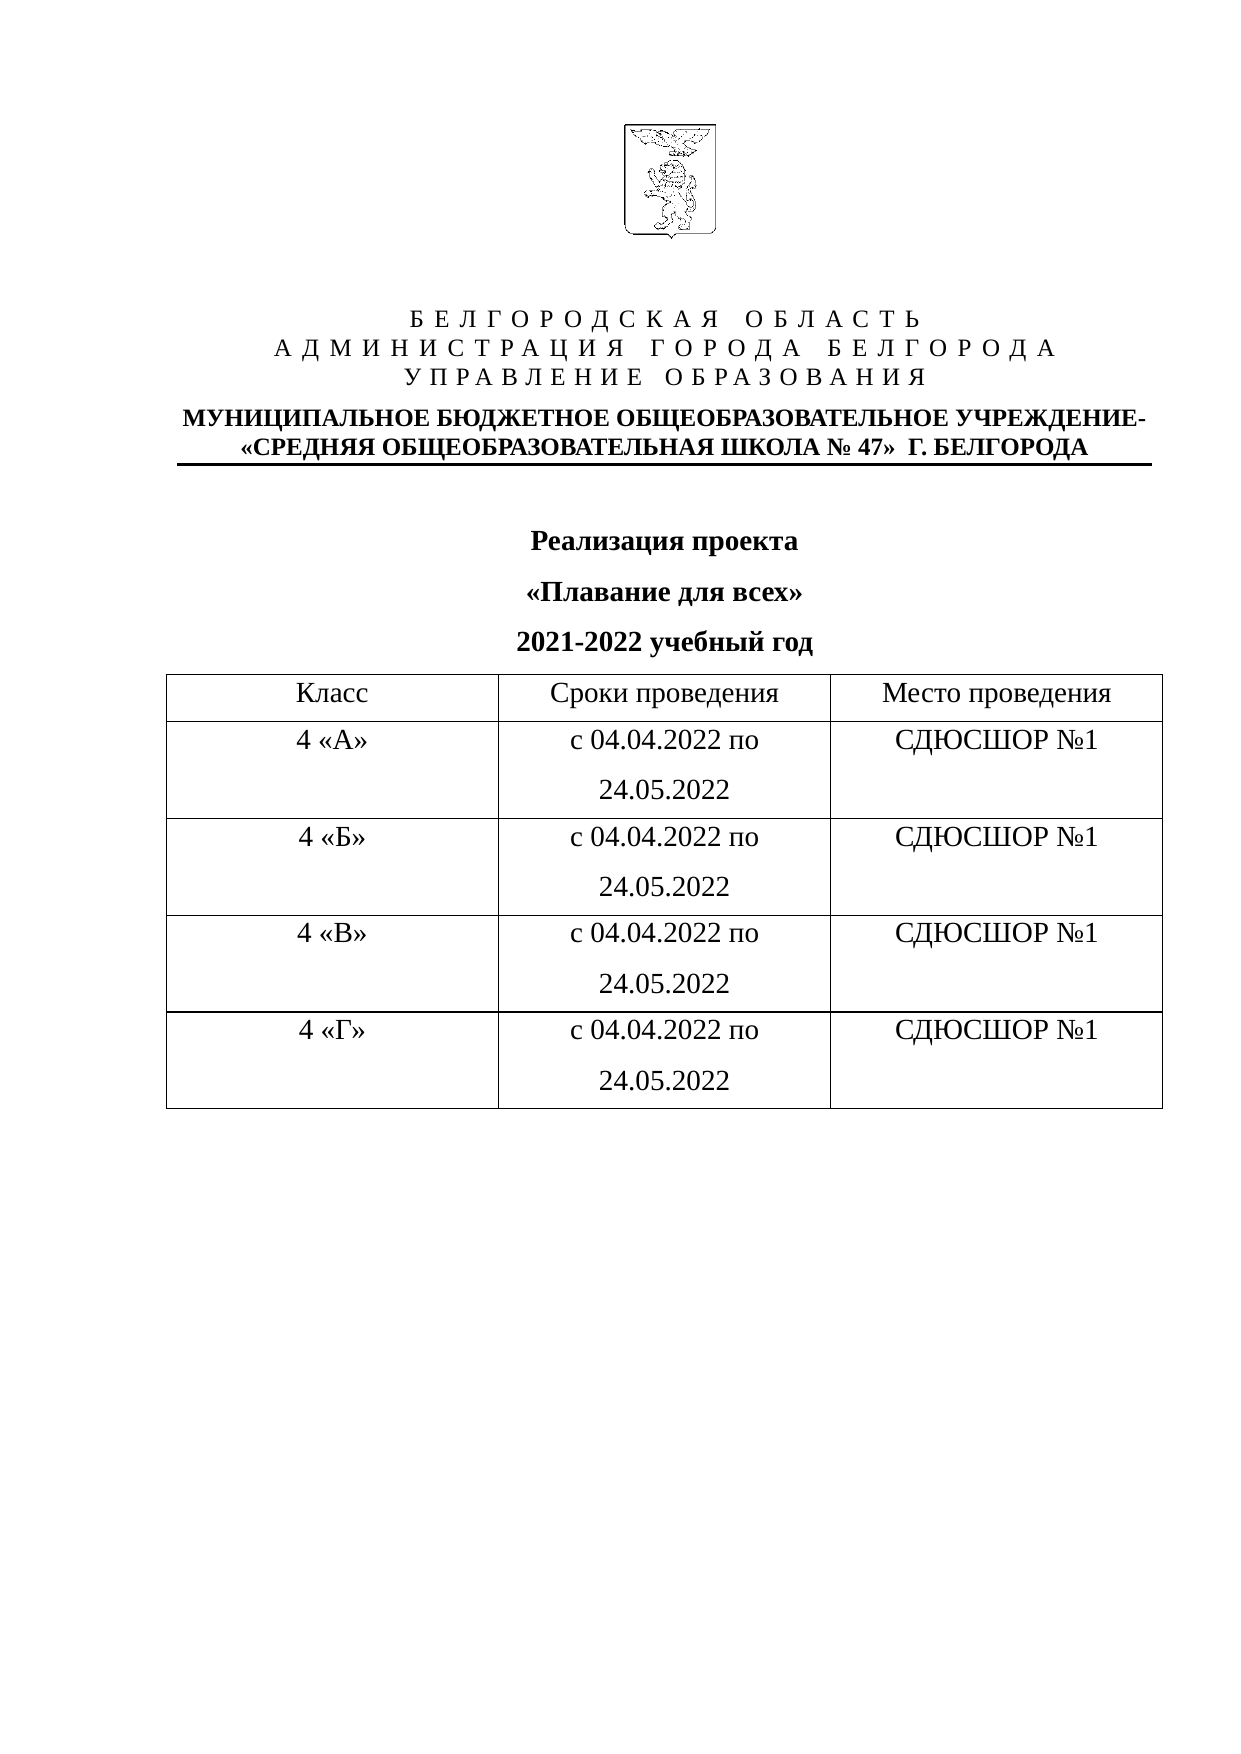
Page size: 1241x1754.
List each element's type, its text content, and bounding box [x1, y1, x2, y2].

table_header Класс [167, 675, 498, 721]
table_cell СДЮСШОР №1 [831, 916, 1162, 1011]
text «СРЕДНЯЯ ОБЩЕОБРАЗОВАТЕЛЬНАЯ ШКОЛА № 47» Г. БЕЛГОРОДА [177, 432, 1152, 463]
subtitle БЕЛГОРОДСКАЯ ОБЛАСТЬ [177, 304, 1152, 333]
table_header Место проведения [831, 675, 1162, 721]
picture [621, 119, 720, 242]
table_cell 4 «Б» [167, 819, 498, 914]
text «Плавание для всех» [177, 574, 1152, 607]
text 2021-2022 учебный год [177, 624, 1152, 657]
table_cell с 04.04.2022 по 24.05.2022 [499, 1013, 830, 1108]
table_cell с 04.04.2022 по 24.05.2022 [499, 819, 830, 914]
table_cell СДЮСШОР №1 [831, 722, 1162, 818]
table_cell с 04.04.2022 по 24.05.2022 [499, 916, 830, 1011]
table_cell СДЮСШОР №1 [831, 1013, 1162, 1108]
table_cell 4 «А» [167, 722, 498, 818]
text Реализация проекта [177, 523, 1152, 557]
text МУНИЦИПАЛЬНОЕ БЮДЖЕТНОЕ ОБЩЕОБРАЗОВАТЕЛЬНОЕ УЧРЕЖДЕНИЕ- [177, 403, 1152, 432]
table_cell 4 «В» [167, 916, 498, 1011]
table_cell с 04.04.2022 по 24.05.2022 [499, 722, 830, 818]
text АДМИНИСТРАЦИЯ ГОРОДА БЕЛГОРОДА [177, 333, 1152, 362]
table_cell СДЮСШОР №1 [831, 819, 1162, 914]
table_header Сроки проведения [499, 675, 830, 721]
table_cell 4 «Г» [167, 1013, 498, 1108]
text УПРАВЛЕНИЕ ОБРАЗОВАНИЯ [177, 362, 1152, 391]
